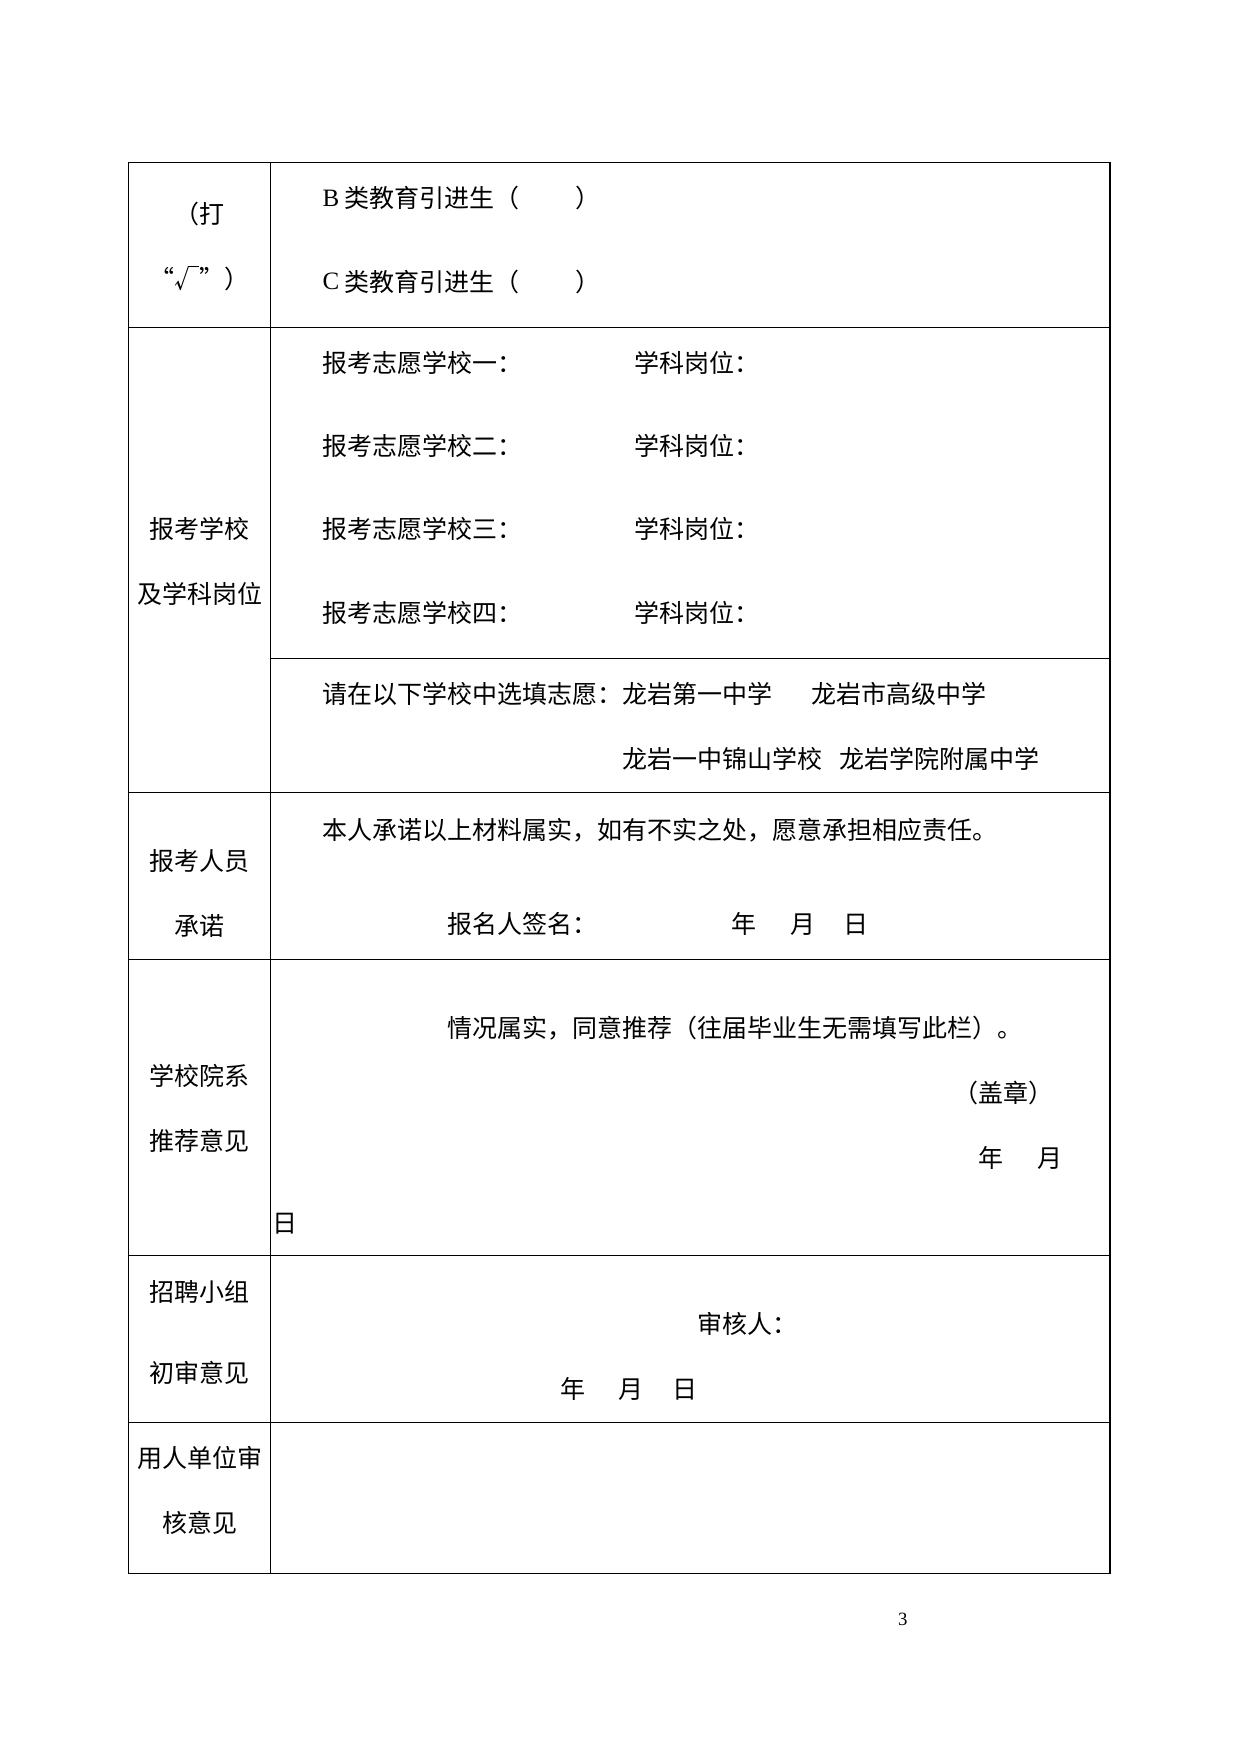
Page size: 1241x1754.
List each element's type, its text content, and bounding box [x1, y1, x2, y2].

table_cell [271, 163, 1109, 327]
table_cell 情况属实，同意推荐（往届毕业生无需填写此栏）。 （盖章） 年 月 日 [271, 960, 1109, 1255]
table_cell 用人单位审核意见 [129, 1423, 270, 1572]
table_cell 请在以下学校中选填志愿：龙岩第一中学 龙岩市高级中学 龙岩一中锦山学校 龙岩学院附属中学 [271, 659, 1109, 792]
table_cell 学校院系 推荐意见 [129, 960, 270, 1255]
table_cell 报考学校 及学科岗位 [129, 328, 270, 792]
table_cell 本人承诺以上材料属实，如有不实之处，愿意承担相应责任。 报名人签名： 年 月 日 [271, 793, 1109, 959]
table_cell 招聘小组 初审意见 [129, 1256, 270, 1422]
table_cell 报考人员 承诺 [129, 793, 270, 959]
table_cell 报考志愿学校一： 学科岗位： 报考志愿学校二： 学科岗位： 报考志愿学校三： 学科岗位： 报考志愿学校四： 学科岗位： [271, 328, 1109, 658]
table_cell 审核人： 年 月 日 [271, 1256, 1109, 1422]
table_cell 符合引进 类别 （打“√”） [129, 163, 270, 327]
table_cell [271, 1423, 1109, 1572]
